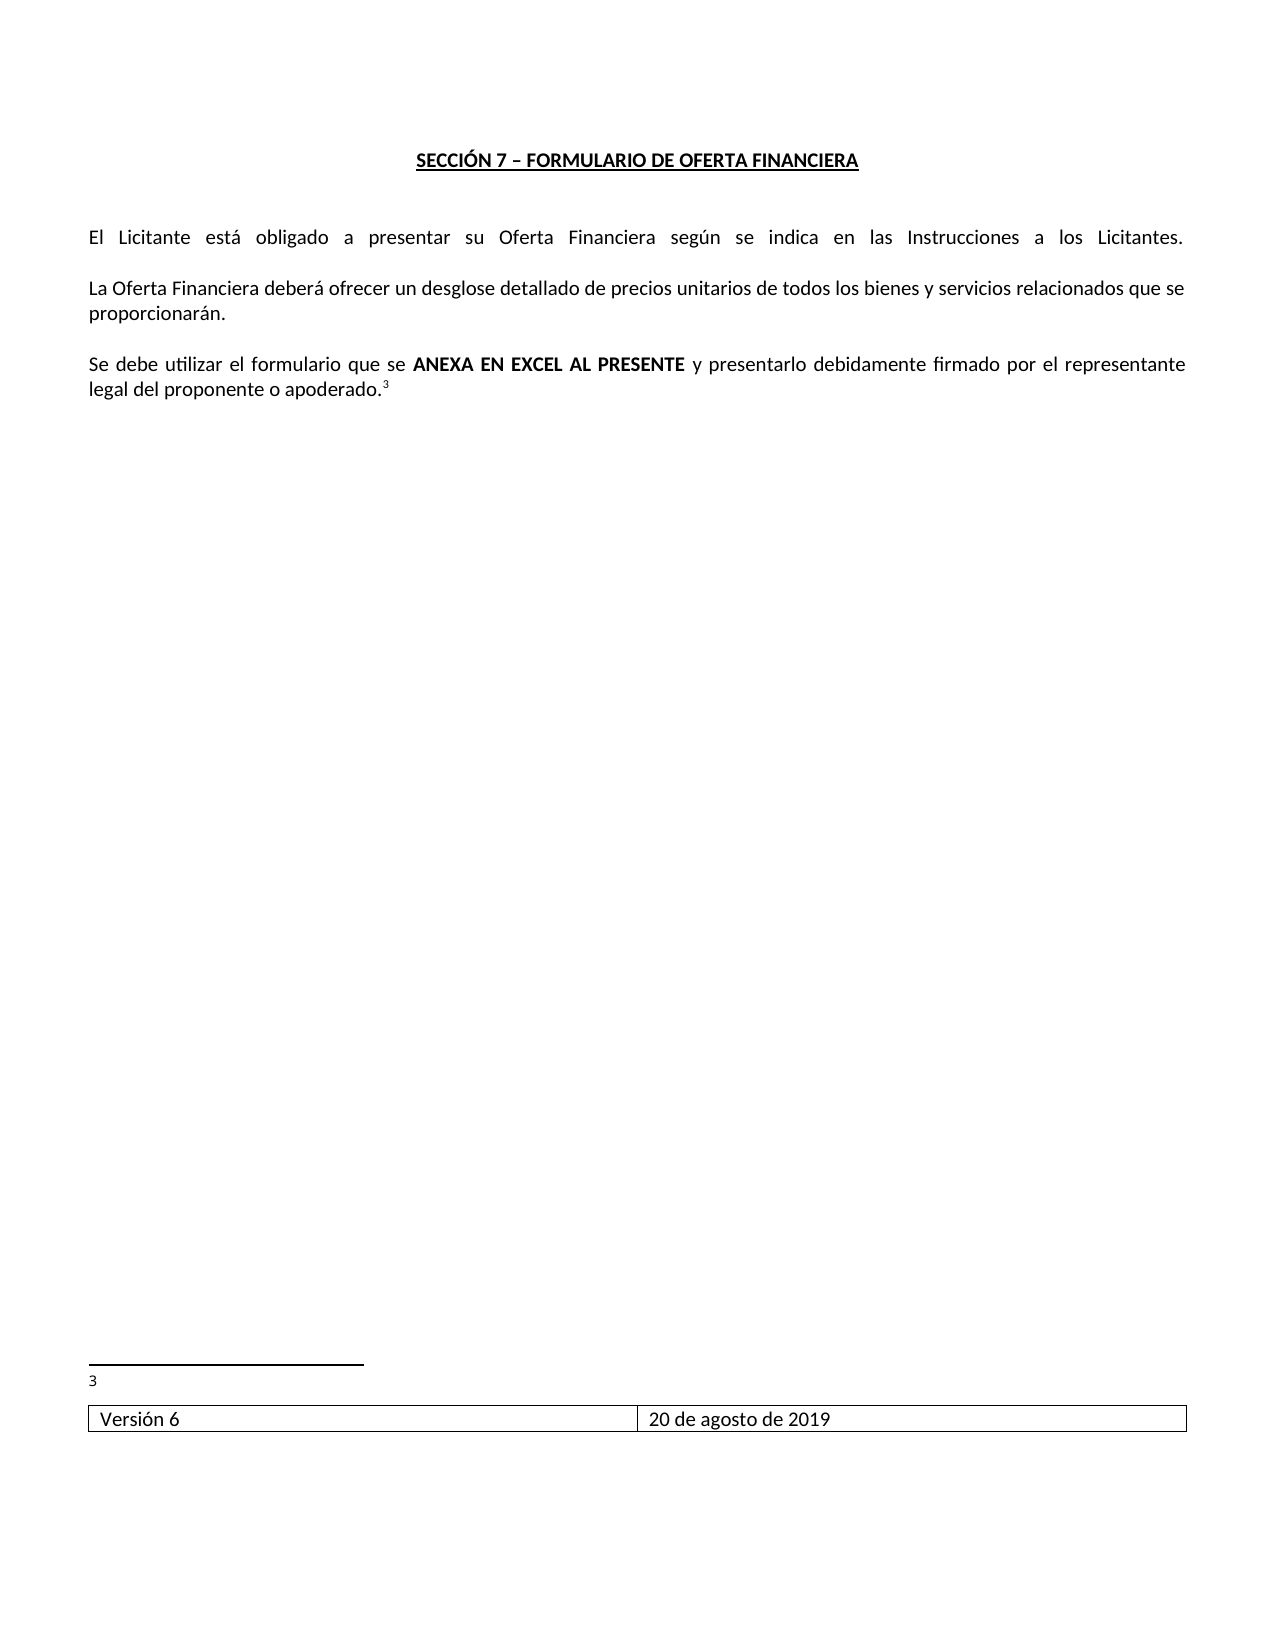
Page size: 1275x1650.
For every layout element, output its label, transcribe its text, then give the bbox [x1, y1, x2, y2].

text Se debe utilizar el formulario que se ANEXA EN EXCEL AL PRESENTE y presentarlo debidamente firmado por el representante legal del proponente o apoderado. [89, 326, 1186, 402]
text SECCIÓN 7 – FORMULARIO DE OFERTA FINANCIERA [89, 148, 1186, 173]
text El Licitante está obligado a presentar su Oferta Financiera según se indica en las Instrucciones a los Licitantes. La Oferta Financiera deberá ofrecer un desglose detallado de precios unitarios de todos los bienes y servicios relacionados que se proporcionarán. [89, 224, 1186, 326]
